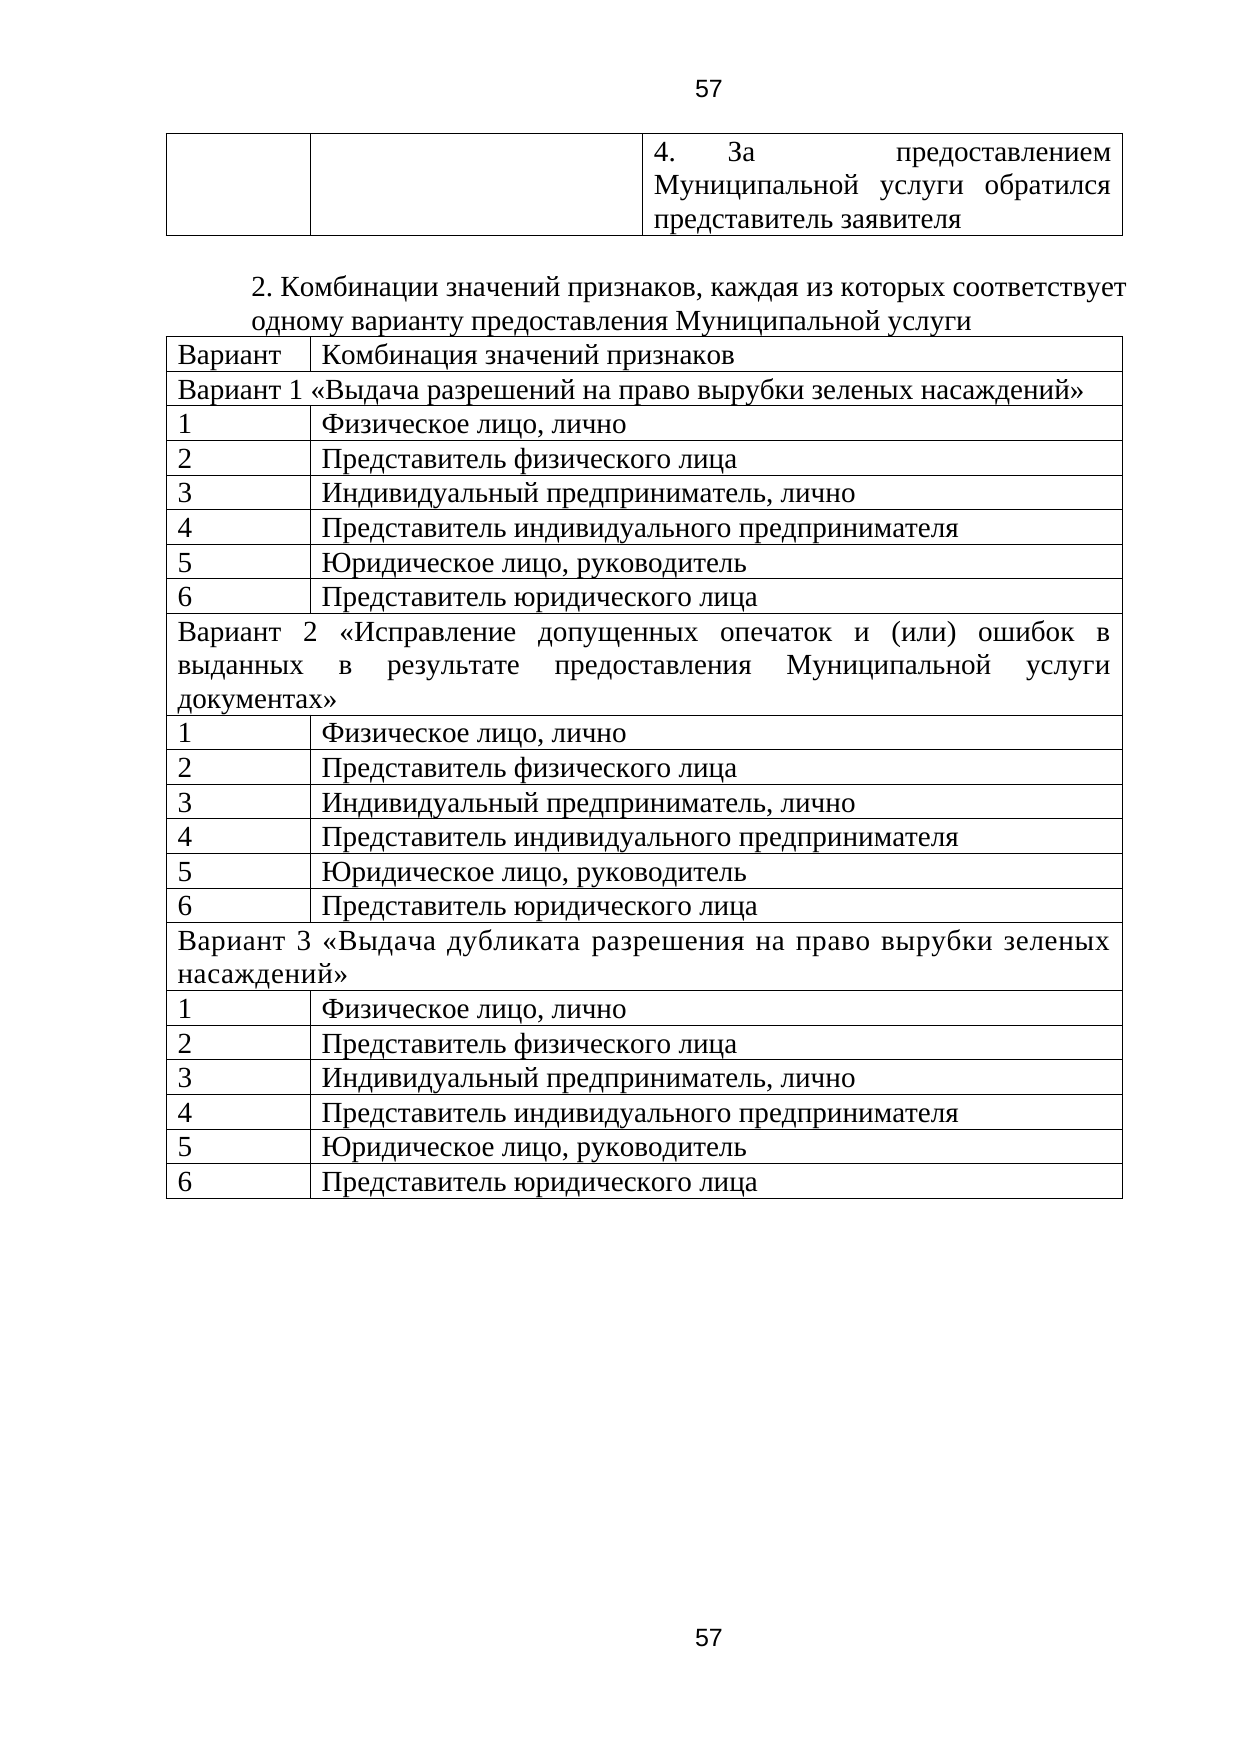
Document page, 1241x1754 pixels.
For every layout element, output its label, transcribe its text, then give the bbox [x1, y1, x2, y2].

table_cell 4 [167, 510, 310, 544]
table_cell Индивидуальный предприниматель, лично [311, 1060, 1122, 1094]
table_cell Представитель физического лица [311, 750, 1122, 784]
table_cell 5 [167, 854, 310, 887]
table_cell Юридическое лицо, руководитель [311, 854, 1122, 887]
table_cell Представитель юридического лица [311, 579, 1122, 613]
table_cell Физическое лицо, лично [311, 991, 1122, 1025]
table_cell Представитель юридического лица [311, 889, 1122, 922]
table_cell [311, 134, 642, 234]
table_cell Юридическое лицо, руководитель [311, 545, 1122, 578]
list одному варианту предоставления Муниципальной услуги [177, 303, 1181, 336]
table_header Вариант [167, 337, 310, 371]
table_cell 2 [167, 134, 310, 234]
table_cell Представитель индивидуального предпринимателя [311, 1095, 1122, 1128]
table_cell Юридическое лицо, руководитель [311, 1130, 1122, 1163]
table_cell Вариант 1 «Выдача разрешений на право вырубки зеленых насаждений» [167, 372, 1122, 405]
table_cell 6 [167, 1164, 310, 1198]
table_cell 4 [167, 1095, 310, 1128]
table_cell Представитель индивидуального предпринимателя [311, 819, 1122, 853]
table_cell Представитель физического лица [311, 1026, 1122, 1059]
table_cell 2 [167, 750, 310, 784]
table_header Комбинация значений признаков [311, 337, 1122, 371]
table_cell 2 [167, 441, 310, 474]
table_cell 6 [167, 889, 310, 922]
table_cell Индивидуальный предприниматель, лично [311, 476, 1122, 509]
table_cell 1 [167, 406, 310, 440]
table_cell 3 [167, 476, 310, 509]
table_cell 3 [167, 1060, 310, 1094]
table_cell 3 [167, 785, 310, 818]
table_cell Физическое лицо, лично [311, 716, 1122, 749]
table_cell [643, 134, 1122, 234]
table_cell 4 [167, 819, 310, 853]
table_cell 2 [167, 1026, 310, 1059]
table_cell 1 [167, 716, 310, 749]
table_cell 1 [167, 991, 310, 1025]
table_cell 6 [167, 579, 310, 613]
table_cell Представитель индивидуального предпринимателя [311, 510, 1122, 544]
list 2. Комбинации значений признаков, каждая из которых соответствует [177, 269, 1181, 303]
table_cell Вариант 2 «Исправление допущенных опечаток и (или) ошибок в выданных в результате предоставления Муниципальной услуги документах» [167, 614, 1122, 714]
table_cell Индивидуальный предприниматель, лично [311, 785, 1122, 818]
table_cell 5 [167, 545, 310, 578]
table_cell Представитель физического лица [311, 441, 1122, 474]
table_cell Физическое лицо, лично [311, 406, 1122, 440]
table_cell Вариант 3 «Выдача дубликата разрешения на право вырубки зеленых насаждений» [167, 923, 1122, 990]
table_cell Представитель юридического лица [311, 1164, 1122, 1198]
table_cell 5 [167, 1130, 310, 1163]
